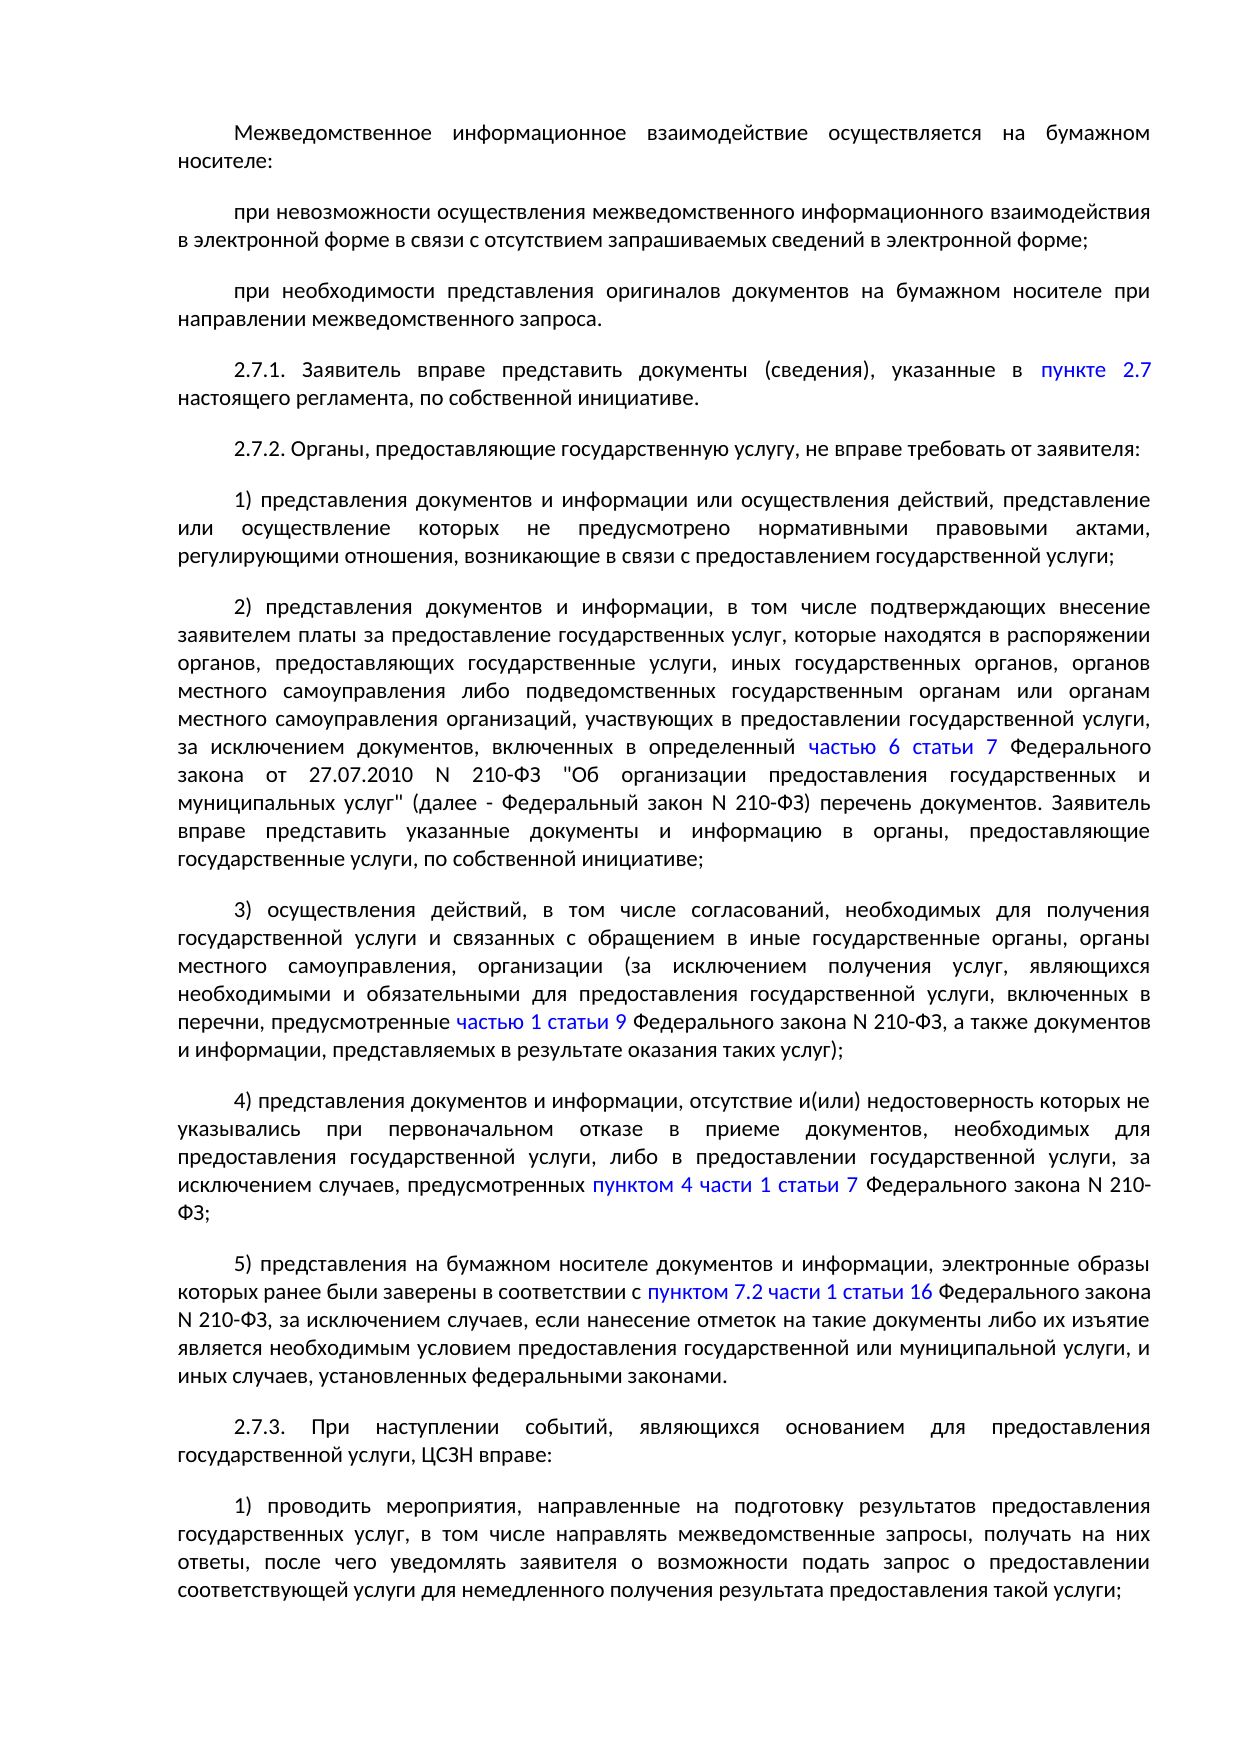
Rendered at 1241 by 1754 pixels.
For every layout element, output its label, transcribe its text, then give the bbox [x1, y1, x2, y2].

text 1) проводить мероприятия, направленные на подготовку результатов предоставления государственных услуг, в том числе направлять межведомственные запросы, получать на них ответы, после чего уведомлять заявителя о возможности подать запрос о предоставлении соответствующей услуги для немедленного получения результата предоставления такой услуги; [177, 1491, 1152, 1603]
text 3) осуществления действий, в том числе согласований, необходимых для получения государственной услуги и связанных с обращением в иные государственные органы, органы местного самоуправления, организации (за исключением получения услуг, являющихся необходимыми и обязательными для предоставления государственной услуги, включенных в перечни, предусмотренные частью 1 статьи 9 Федерального закона N 210-ФЗ, а также документов и информации, представляемых в результате оказания таких услуг); [177, 895, 1152, 1063]
text 1) представления документов и информации или осуществления действий, представление или осуществление которых не предусмотрено нормативными правовыми актами, регулирующими отношения, возникающие в связи с предоставлением государственной услуги; [177, 485, 1152, 569]
text 2.7.1. Заявитель вправе представить документы (сведения), указанные в пункте 2.7 настоящего регламента, по собственной инициативе. [177, 355, 1152, 411]
text 2.7.2. Органы, предоставляющие государственную услугу, не вправе требовать от заявителя: [177, 434, 1152, 462]
text 4) представления документов и информации, отсутствие и(или) недостоверность которых не указывались при первоначальном отказе в приеме документов, необходимых для предоставления государственной услуги, либо в предоставлении государственной услуги, за исключением случаев, предусмотренных пунктом 4 части 1 статьи 7 Федерального закона N 210-ФЗ; [177, 1086, 1152, 1226]
text Межведомственное информационное взаимодействие осуществляется на бумажном носителе: [177, 118, 1152, 174]
text 5) представления на бумажном носителе документов и информации, электронные образы которых ранее были заверены в соответствии с пунктом 7.2 части 1 статьи 16 Федерального закона N 210-ФЗ, за исключением случаев, если нанесение отметок на такие документы либо их изъятие является необходимым условием предоставления государственной или муниципальной услуги, и иных случаев, установленных федеральными законами. [177, 1249, 1152, 1389]
text при необходимости представления оригиналов документов на бумажном носителе при направлении межведомственного запроса. [177, 276, 1152, 332]
text 2.7.3. При наступлении событий, являющихся основанием для предоставления государственной услуги, ЦСЗН вправе: [177, 1412, 1152, 1468]
text 2) представления документов и информации, в том числе подтверждающих внесение заявителем платы за предоставление государственных услуг, которые находятся в распоряжении органов, предоставляющих государственные услуги, иных государственных органов, органов местного самоуправления либо подведомственных государственным органам или органам местного самоуправления организаций, участвующих в предоставлении государственной услуги, за исключением документов, включенных в определенный частью 6 статьи 7 Федерального закона от 27.07.2010 N 210-ФЗ "Об организации предоставления государственных и муниципальных услуг" (далее - Федеральный закон N 210-ФЗ) перечень документов. Заявитель вправе представить указанные документы и информацию в органы, предоставляющие государственные услуги, по собственной инициативе; [177, 592, 1152, 872]
text при невозможности осуществления межведомственного информационного взаимодействия в электронной форме в связи с отсутствием запрашиваемых сведений в электронной форме; [177, 197, 1152, 253]
